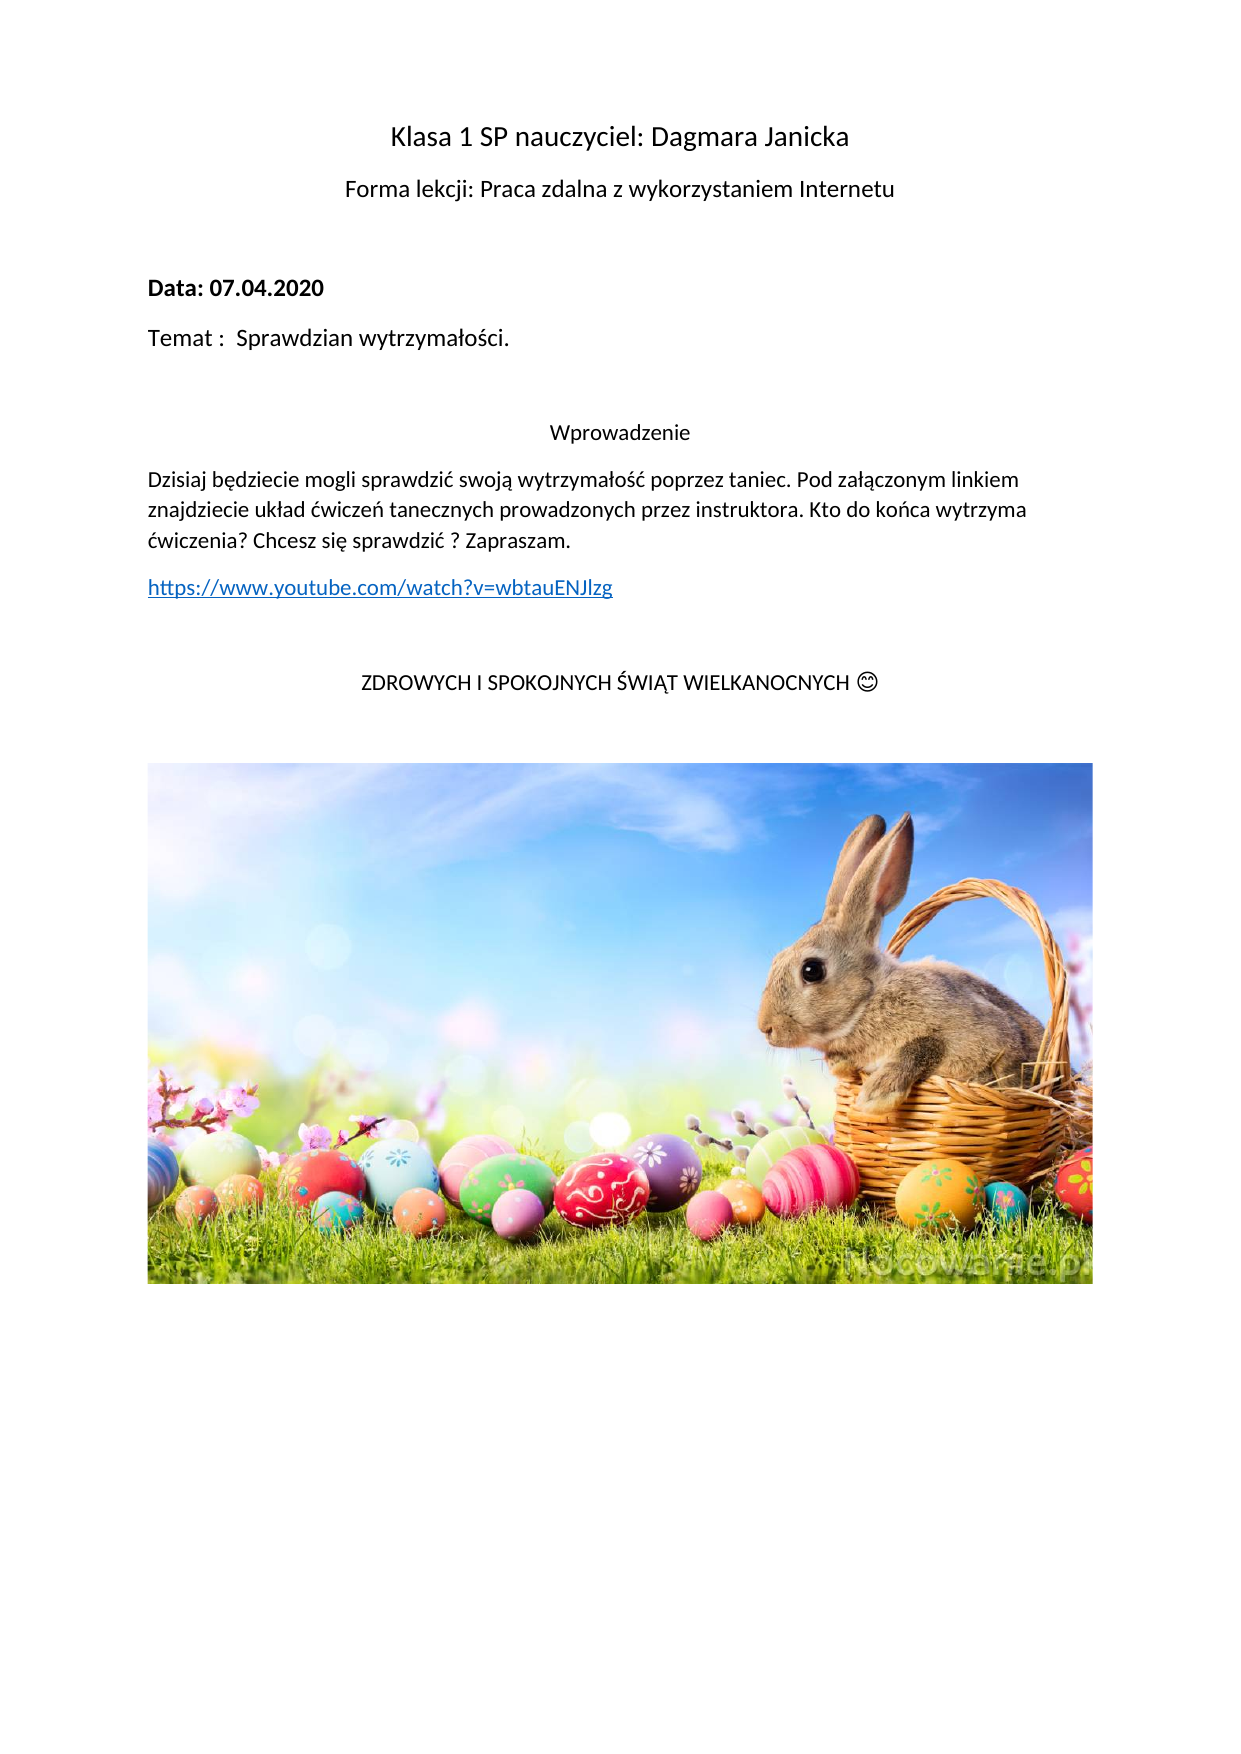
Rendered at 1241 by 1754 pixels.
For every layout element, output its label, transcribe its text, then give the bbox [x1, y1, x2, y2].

text Wprowadzenie [148, 418, 1092, 446]
picture [147, 763, 1093, 1284]
text Data: 07.04.2020 [148, 272, 1092, 303]
text Forma lekcji: Praca zdalna z wykorzystaniem Internetu [148, 173, 1092, 204]
text ZDROWYCH I SPOKOJNYCH ŚWIĄT WIELKANOCNYCH [148, 666, 1092, 698]
text Klasa 1 SP nauczyciel: Dagmara Janicka [148, 118, 1092, 154]
text Dzisiaj będziecie mogli sprawdzić swoją wytrzymałość poprzez taniec. Pod załączonym linkiem znajdziecie układ ćwiczeń tanecznych prowadzonych przez instruktora. Kto do końca wytrzyma ćwiczenia? Chcesz się sprawdzić ? Zapraszam. [148, 465, 1092, 554]
text https://www.youtube.com/watch?v=wbtauENJlzg [148, 573, 1092, 601]
text Temat : Sprawdzian wytrzymałości. [148, 322, 1092, 352]
